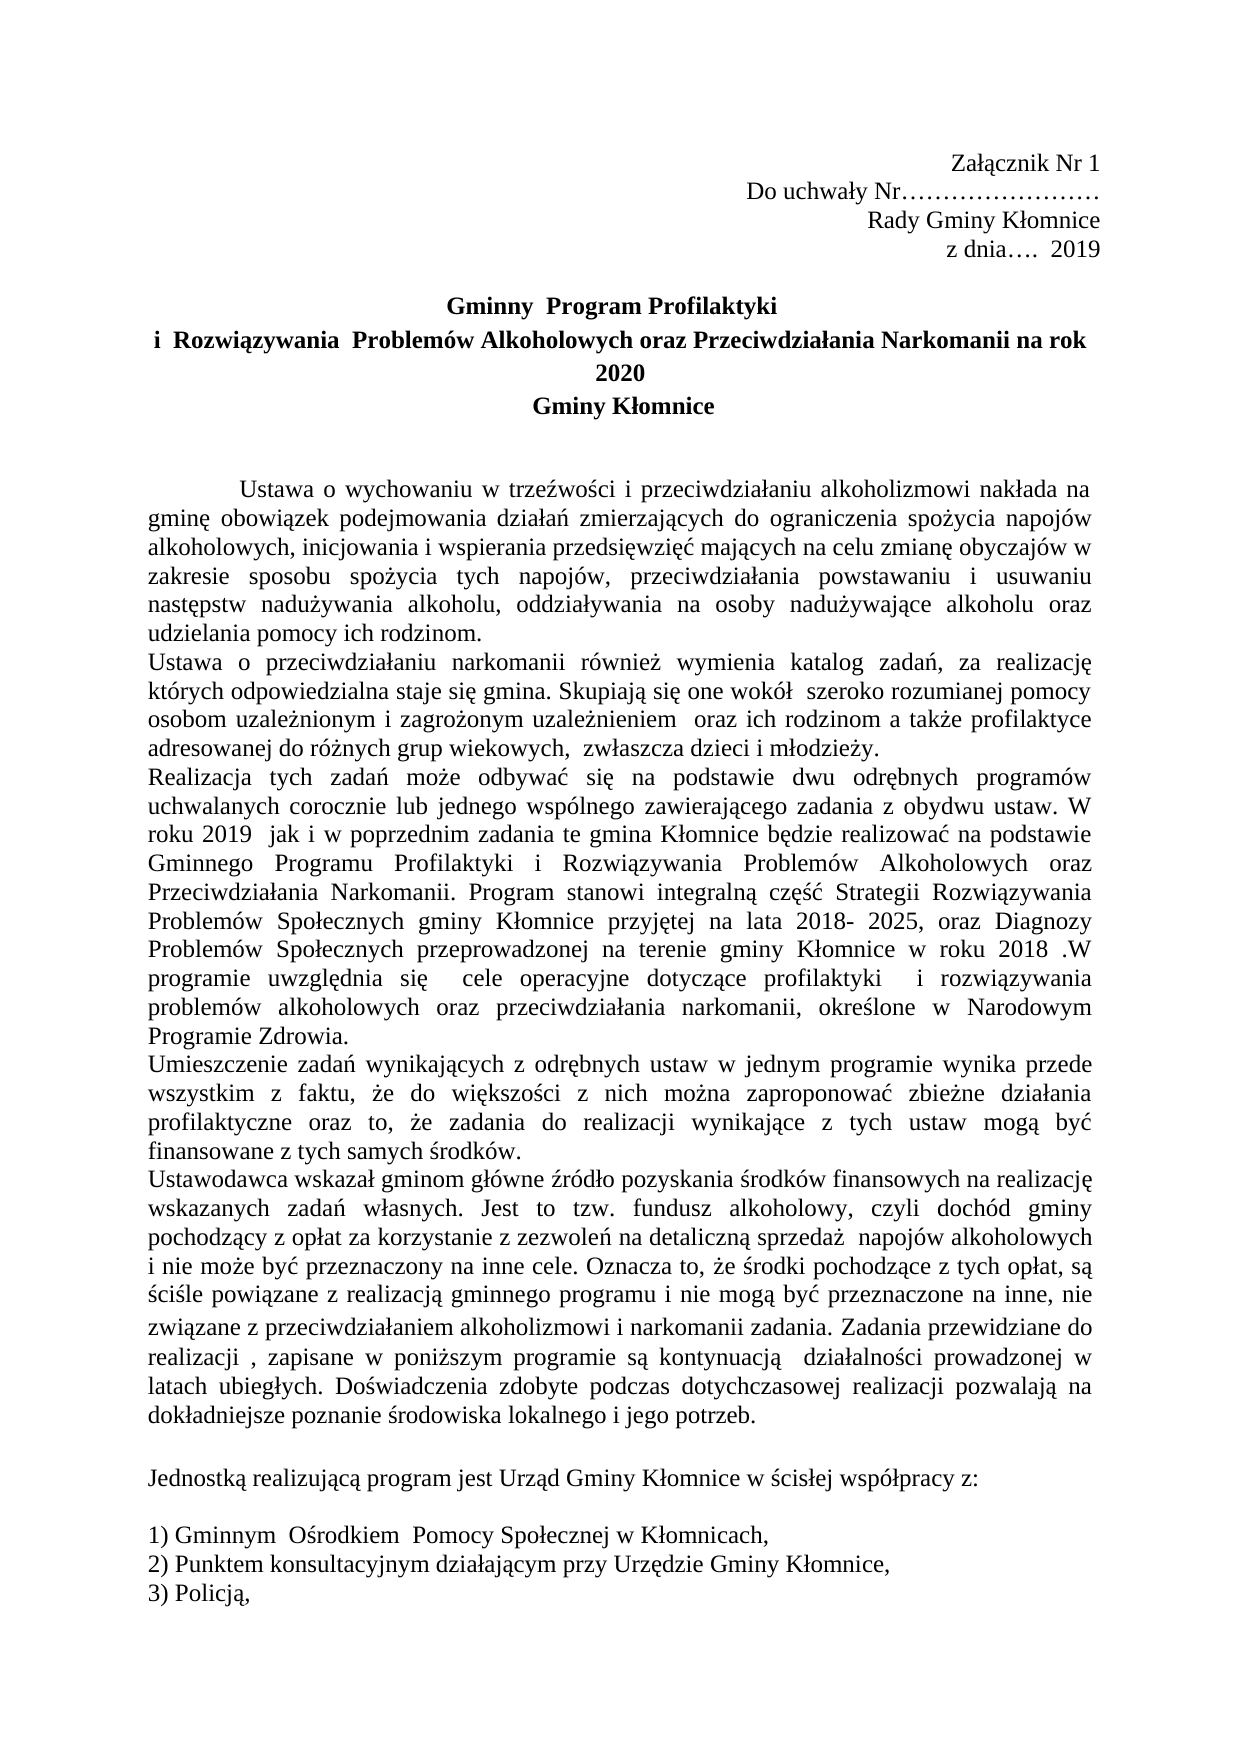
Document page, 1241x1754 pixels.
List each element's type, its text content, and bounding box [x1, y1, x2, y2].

text Do uchwały Nr…………………… [148, 176, 1100, 205]
text Realizacja tych zadań może odbywać się na podstawie dwu odrębnych programów uchwalanych corocznie lub jednego wspólnego zawierającego zadania z obydwu ustaw. W roku 2019 jak i w poprzednim zadania te gmina Kłomnice będzie realizować na podstawie Gminnego Programu Profilaktyki i Rozwiązywania Problemów Alkoholowych oraz Przeciwdziałania Narkomanii. Program stanowi integralną część Strategii Rozwiązywania Problemów Społecznych gminy Kłomnice przyjętej na lata 2018- 2025, oraz Diagnozy Problemów Społecznych przeprowadzonej na terenie gminy Kłomnice w roku 2018 .W programie uwzględnia się cele operacyjne dotyczące profilaktyki i rozwiązywania problemów alkoholowych oraz przeciwdziałania narkomanii, określone w Narodowym Programie Zdrowia. [148, 762, 1093, 1049]
text Gminy Kłomnice [148, 391, 1093, 420]
text Jednostką realizującą program jest Urząd Gminy Kłomnice w ścisłej współpracy z: [148, 1463, 1093, 1491]
text 3) Policją, [148, 1578, 1093, 1606]
text Gminny Program Profilaktyki [148, 291, 1010, 320]
text Ustawa o przeciwdziałaniu narkomanii również wymienia katalog zadań, za realizację których odpowiedzialna staje się gmina. Skupiają się one wokół szeroko rozumianej pomocy osobom uzależnionym i zagrożonym uzależnieniem oraz ich rodzinom a także profilaktyce adresowanej do różnych grup wiekowych, zwłaszcza dzieci i młodzieży. [148, 647, 1093, 762]
text Ustawodawca wskazał gminom główne źródło pozyskania środków finansowych na realizację wskazanych zadań własnych. Jest to tzw. fundusz alkoholowy, czyli dochód gminy pochodzący z opłat za korzystanie z zezwoleń na detaliczną sprzedaż napojów alkoholowych i nie może być przeznaczony na inne cele. Oznacza to, że środki pochodzące z tych opłat, są ściśle powiązane z realizacją gminnego programu i nie mogą być przeznaczone na inne, nie związane z przeciwdziałaniem alkoholizmowi i narkomanii zadania. Zadania przewidziane do realizacji , zapisane w poniższym programie są kontynuacją działalności prowadzonej w latach ubiegłych. Doświadczenia zdobyte podczas dotychczasowej realizacji pozwalają na dokładniejsze poznanie środowiska lokalnego i jego potrzeb. [148, 1164, 1093, 1428]
text Ustawa o wychowaniu w trzeźwości i przeciwdziałaniu alkoholizmowi nakłada na gminę obowiązek podejmowania działań zmierzających do ograniczenia spożycia napojów alkoholowych, inicjowania i wspierania przedsięwzięć mających na celu zmianę obyczajów w zakresie sposobu spożycia tych napojów, przeciwdziałania powstawaniu i usuwaniu następstw nadużywania alkoholu, oddziaływania na osoby nadużywające alkoholu oraz udzielania pomocy ich rodzinom. [148, 474, 1093, 647]
text z dnia…. 2019 [148, 234, 1100, 263]
text 2) Punktem konsultacyjnym działającym przy Urzędzie Gminy Kłomnice, [148, 1549, 1093, 1578]
text Umieszczenie zadań wynikających z odrębnych ustaw w jednym programie wynika przede wszystkim z faktu, że do większości z nich można zaproponować zbieżne działania profilaktyczne oraz to, że zadania do realizacji wynikające z tych ustaw mogą być finansowane z tych samych środków. [148, 1049, 1093, 1164]
text Rady Gminy Kłomnice [148, 205, 1100, 234]
text i Rozwiązywania Problemów Alkoholowych oraz Przeciwdziałania Narkomanii na rok 2020 [148, 325, 1093, 387]
text Załącznik Nr 1 [148, 148, 1100, 176]
text 1) Gminnym Ośrodkiem Pomocy Społecznej w Kłomnicach, [148, 1520, 1093, 1549]
